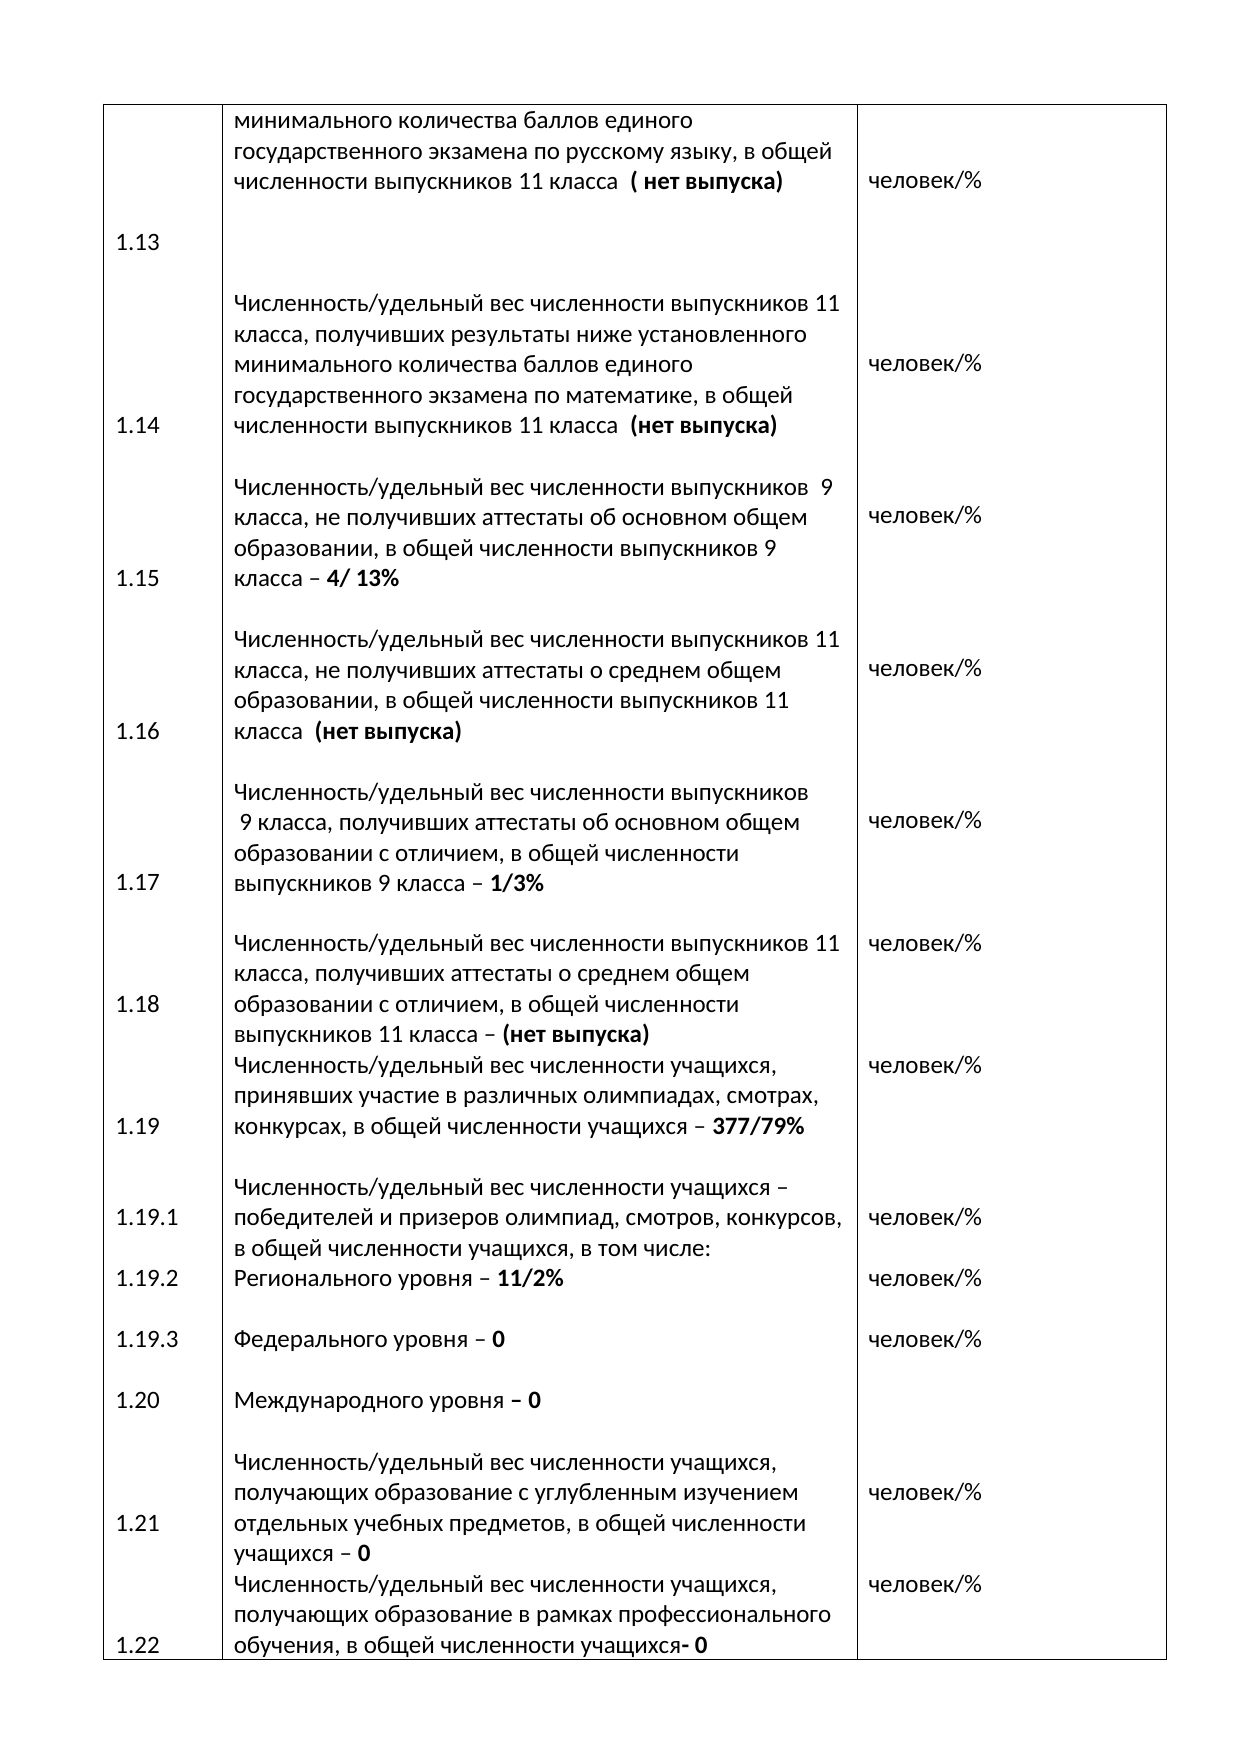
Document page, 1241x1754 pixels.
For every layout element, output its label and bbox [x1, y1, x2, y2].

table_cell [104, 105, 222, 1659]
table_cell [858, 105, 1166, 1659]
table_cell [223, 105, 857, 1659]
